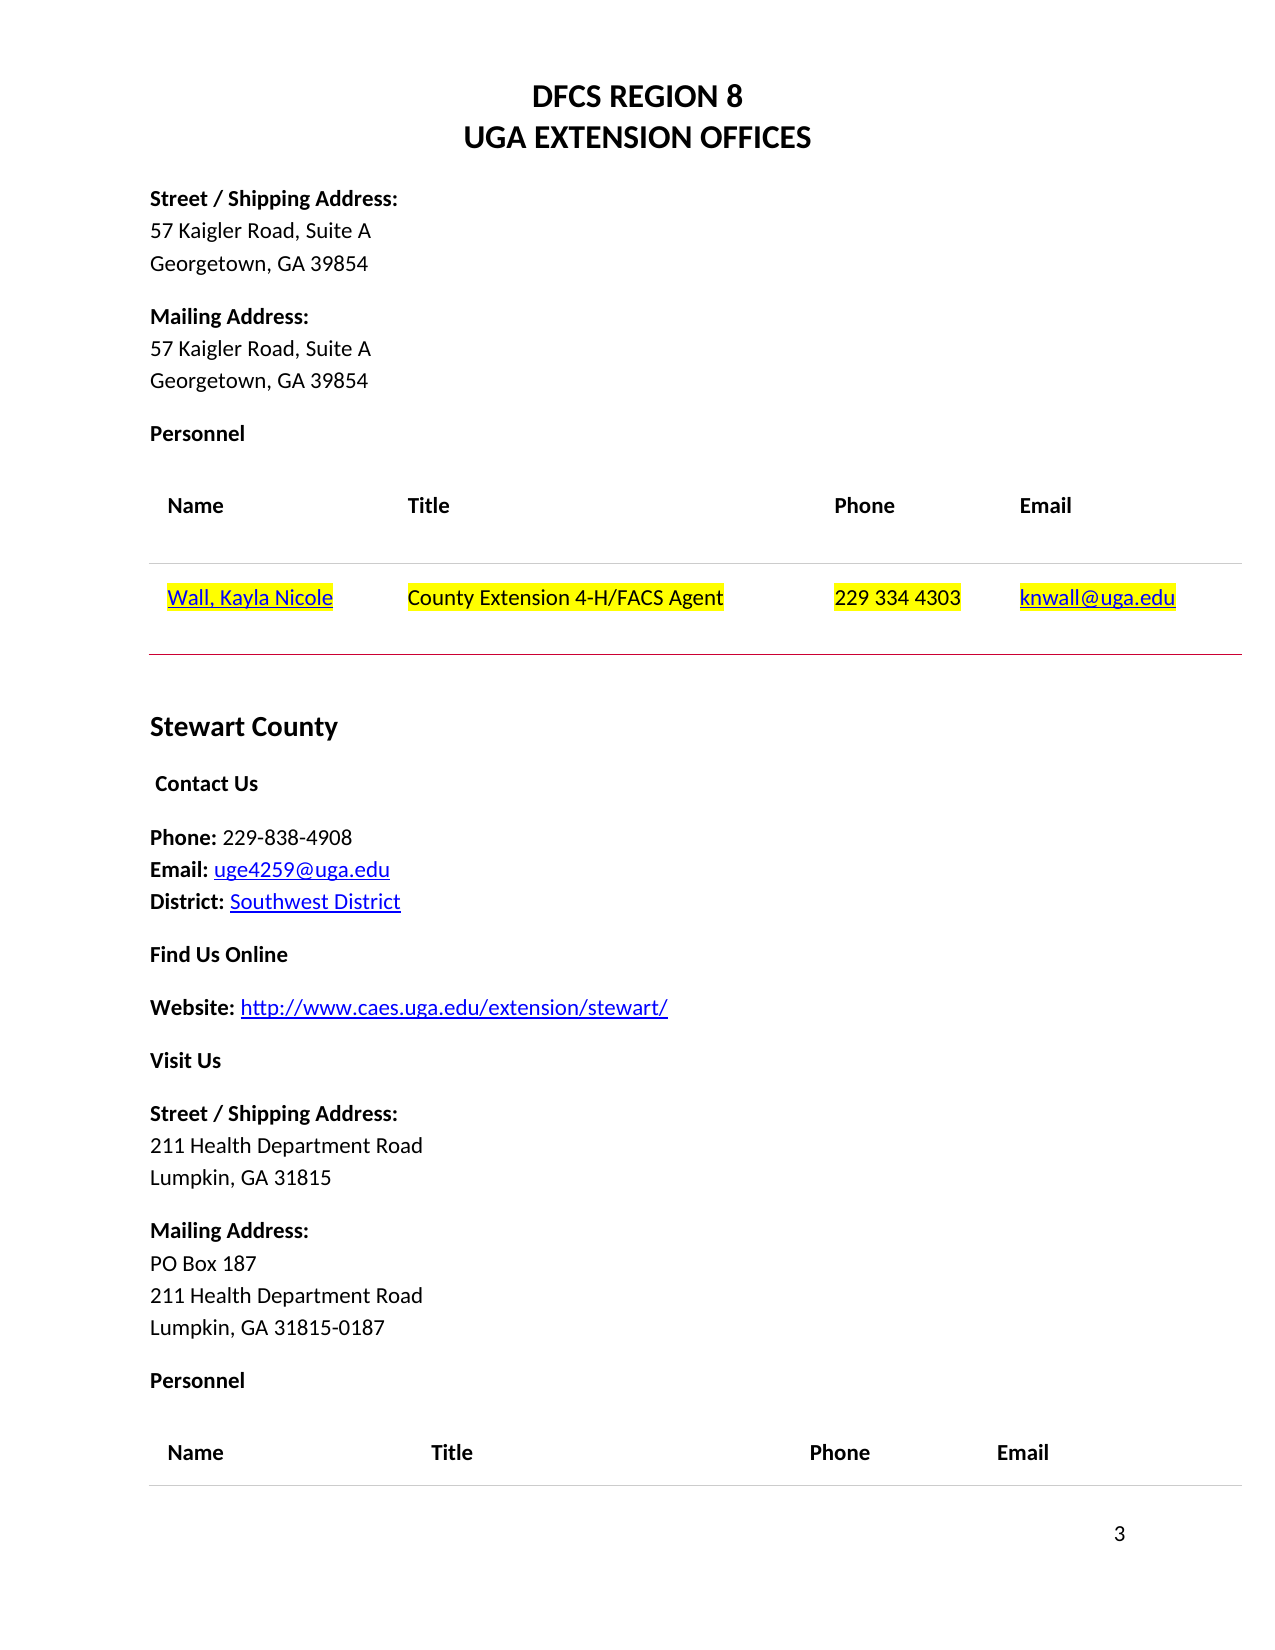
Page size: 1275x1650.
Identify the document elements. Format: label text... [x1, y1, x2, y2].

text Visit Us [150, 1046, 1125, 1074]
table_header Name [149, 472, 408, 562]
table_cell 229 334 4303 [834, 564, 1019, 654]
table_cell knwall@uga.edu [1020, 564, 1242, 654]
text Contact Us [150, 769, 1125, 798]
text Personnel [150, 419, 1125, 447]
table_header Phone [834, 472, 1019, 562]
text Personnel [150, 1366, 1125, 1394]
table_cell Wall, Kayla Nicole [149, 564, 408, 654]
table_cell County Extension 4-H/FACS Agent [408, 564, 834, 654]
text Phone: 229-838-4908 Email: uge4259@uga.edu District: Southwest District [150, 823, 1125, 915]
table_header Title [431, 1419, 809, 1484]
text Street / Shipping Address: 57 Kaigler Road, Suite A Georgetown, GA 39854 [150, 184, 1125, 277]
text Find Us Online [150, 940, 1125, 968]
text Website: http://www.caes.uga.edu/extension/stewart/ [150, 993, 1125, 1021]
text Mailing Address: PO Box 187 211 Health Department Road Lumpkin, GA 31815-0187 [150, 1216, 1125, 1341]
text Mailing Address: 57 Kaigler Road, Suite A Georgetown, GA 39854 [150, 302, 1125, 394]
text Stewart County [150, 708, 1125, 743]
table_header Name [149, 1419, 431, 1484]
table_header Email [997, 1419, 1242, 1484]
table_header Email [1020, 472, 1242, 562]
text Street / Shipping Address: 211 Health Department Road Lumpkin, GA 31815 [150, 1099, 1125, 1191]
table_header Title [408, 472, 834, 562]
table_header Phone [810, 1419, 997, 1484]
